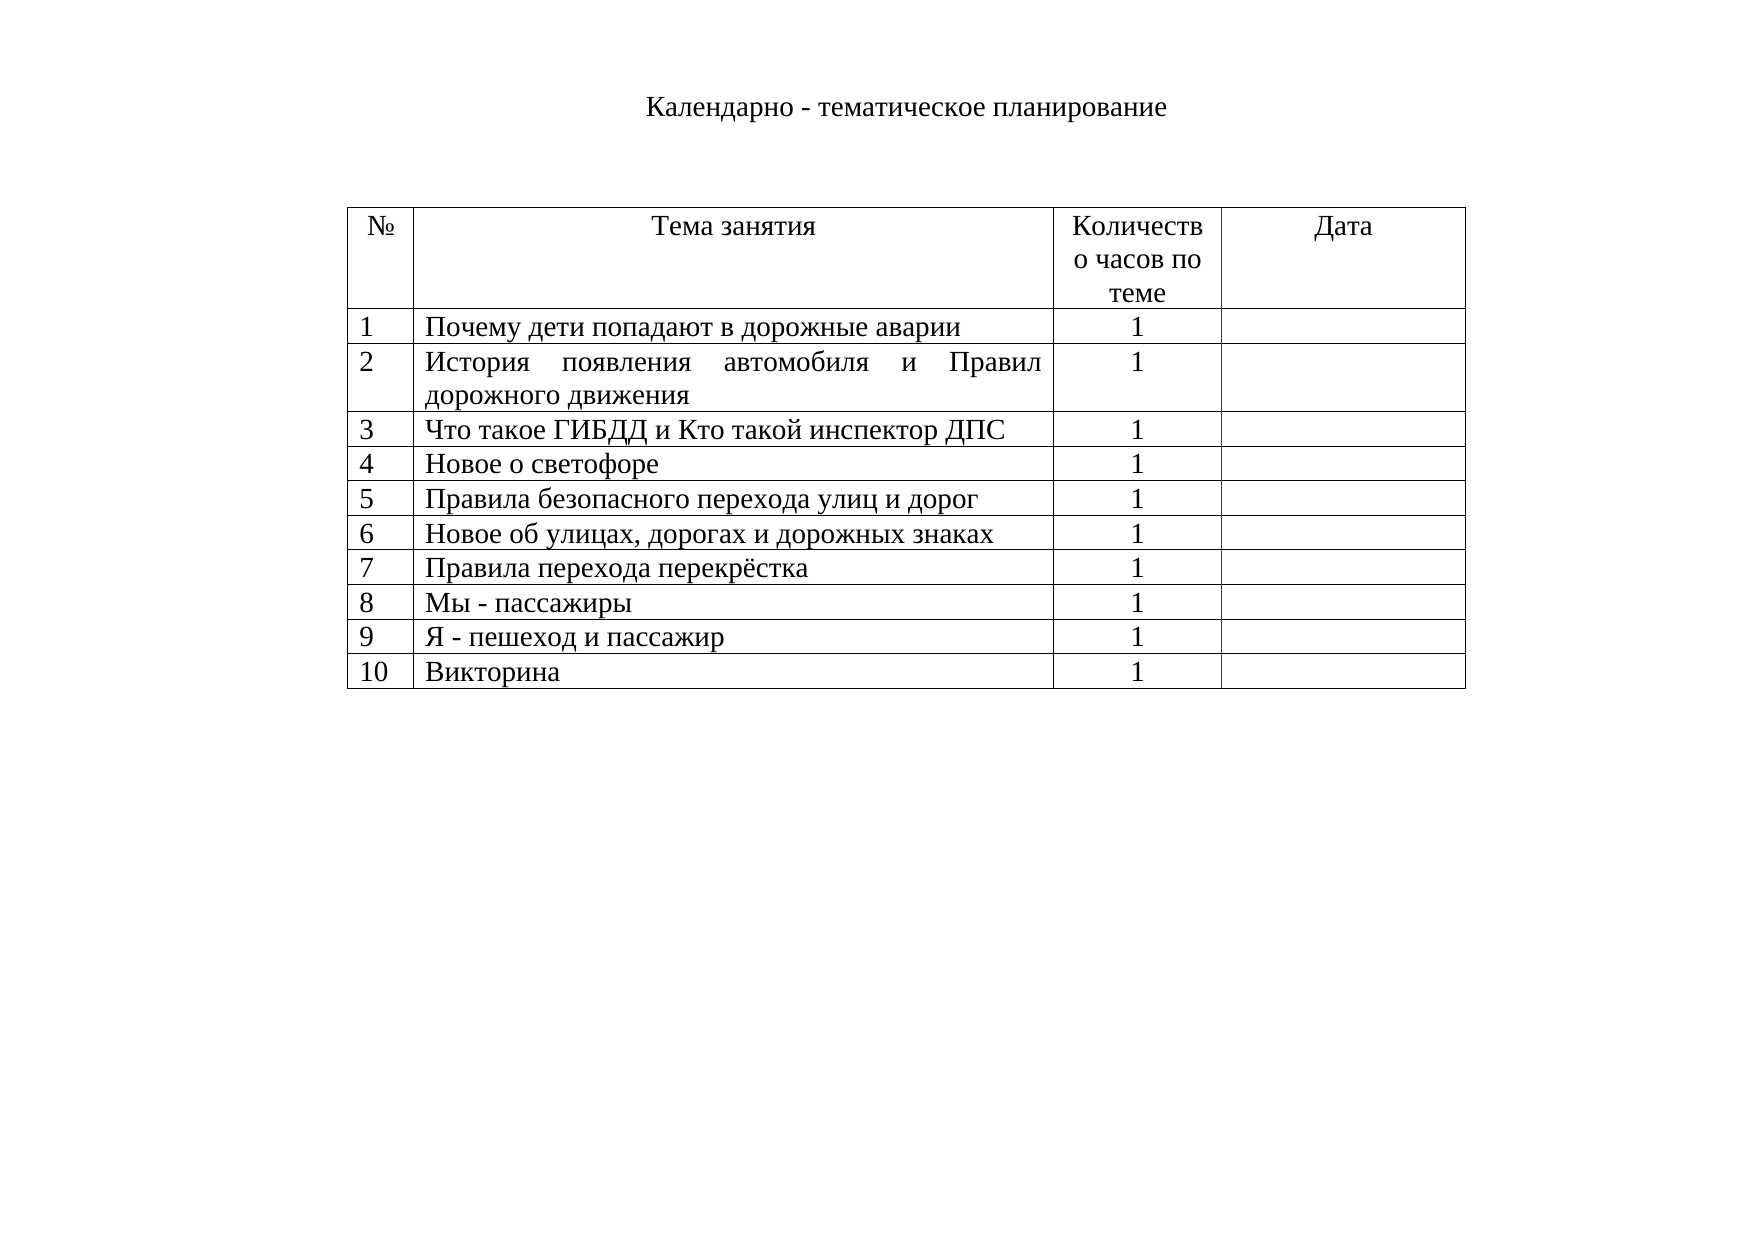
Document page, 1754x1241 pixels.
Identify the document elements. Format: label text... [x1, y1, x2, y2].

table_cell 1 [1054, 516, 1221, 549]
table_cell [1222, 412, 1465, 446]
table_cell [1222, 447, 1465, 480]
table_cell 9 [348, 620, 413, 653]
table_cell [1222, 620, 1465, 653]
table_cell 1 [1054, 654, 1221, 688]
text Календарно - тематическое планирование [118, 89, 1695, 122]
table_header Дата [1222, 208, 1465, 308]
table_cell 1 [1054, 309, 1221, 343]
table_cell 7 [348, 550, 413, 584]
table_cell 3 [348, 412, 413, 446]
table_cell Правила безопасного перехода улиц и дорог [414, 481, 1053, 515]
table_cell 1 [1054, 550, 1221, 584]
table_cell 1 [1054, 620, 1221, 653]
table_cell Правила перехода перекрёстка [414, 550, 1053, 584]
table_cell 1 [1054, 481, 1221, 515]
table_cell [1222, 516, 1465, 549]
table_cell 2 [348, 344, 413, 411]
table_cell Новое об улицах, дорогах и дорожных знаках [414, 516, 1053, 549]
table_cell 6 [348, 516, 413, 549]
table_cell Новое о светофоре [414, 447, 1053, 480]
table_cell Викторина [414, 654, 1053, 688]
table_cell 1 [348, 309, 413, 343]
table_cell Мы - пассажиры [414, 585, 1053, 618]
table_cell Что такое ГИБДД и Кто такой инспектор ДПС [414, 412, 1053, 446]
table_header Количество часов по теме [1054, 208, 1221, 308]
table_cell [1222, 550, 1465, 584]
table_cell 1 [1054, 585, 1221, 618]
table_cell [1222, 654, 1465, 688]
table_cell [1222, 309, 1465, 343]
table_cell [1222, 344, 1465, 411]
table_cell 5 [348, 481, 413, 515]
table_cell 8 [348, 585, 413, 618]
table_cell [1222, 481, 1465, 515]
table_header № [348, 208, 413, 308]
table_cell 4 [348, 447, 413, 480]
table_cell Почему дети попадают в дорожные аварии [414, 309, 1053, 343]
table_cell 1 [1054, 447, 1221, 480]
table_cell История появления автомобиля и Правил дорожного движения [414, 344, 1053, 411]
table_cell Я - пешеход и пассажир [414, 620, 1053, 653]
table_cell 10 [348, 654, 413, 688]
table_cell 1 [1054, 344, 1221, 411]
table_cell [1222, 585, 1465, 618]
table_cell 1 [1054, 412, 1221, 446]
table_header Тема занятия [414, 208, 1053, 308]
